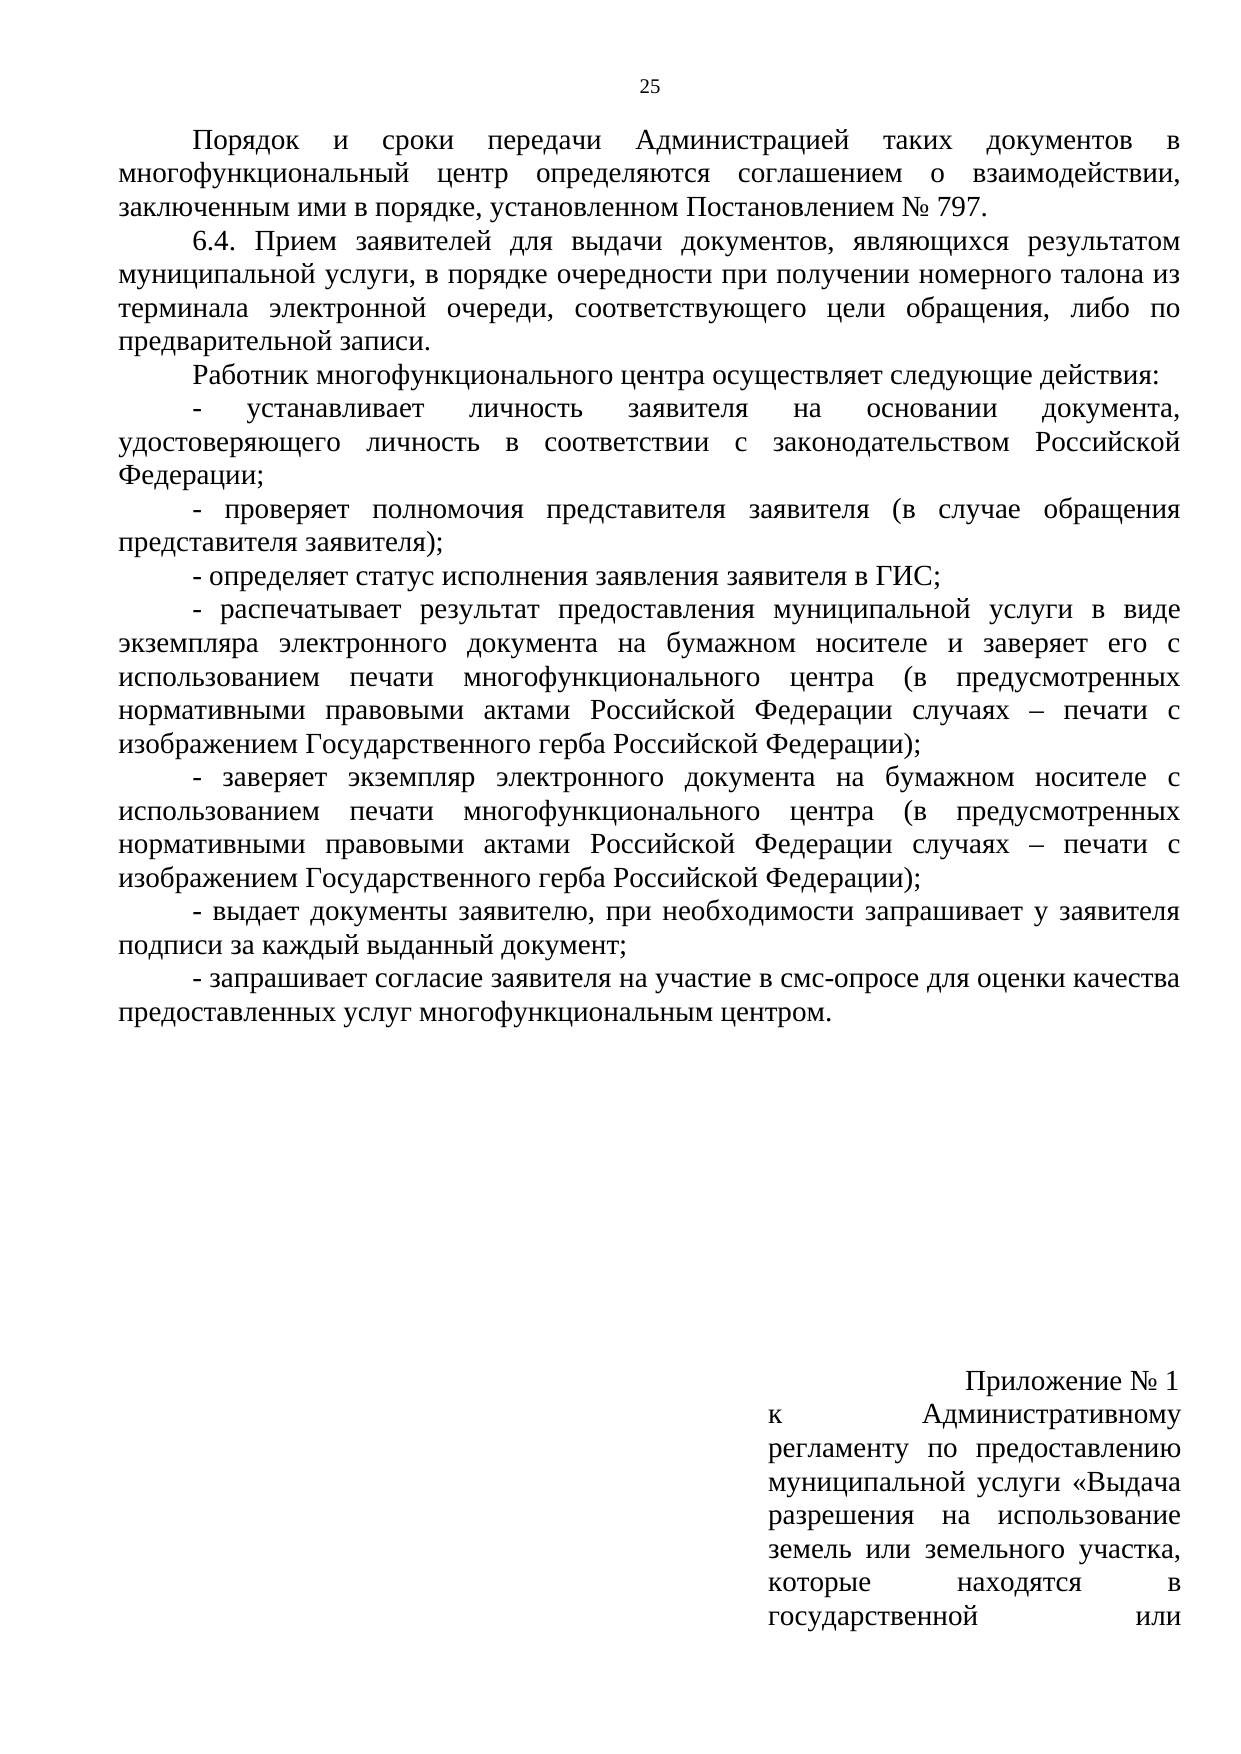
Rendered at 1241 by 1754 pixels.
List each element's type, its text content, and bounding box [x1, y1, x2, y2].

text Приложение № 1 [768, 1363, 1181, 1397]
text 6.4. Прием заявителей для выдачи документов, являющихся результатом муниципальной услуги, в порядке очередности при получении номерного талона из терминала электронной очереди, соответствующего цели обращения, либо по предварительной записи. [118, 223, 1181, 357]
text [768, 1397, 1181, 1631]
text - определяет статус исполнения заявления заявителя в ГИС; [118, 558, 1181, 592]
text - запрашивает согласие заявителя на участие в смс-опросе для оценки качества предоставленных услуг многофункциональным центром. [118, 961, 1181, 1028]
text - распечатывает результат предоставления муниципальной услуги в виде экземпляра электронного документа на бумажном носителе и заверяет его с использованием печати многофункционального центра (в предусмотренных нормативными правовыми актами Российской Федерации случаях – печати с изображением Государственного герба Российской Федерации); [118, 592, 1181, 759]
text - устанавливает личность заявителя на основании документа, удостоверяющего личность в соответствии с законодательством Российской Федерации; [118, 390, 1181, 491]
text - проверяет полномочия представителя заявителя (в случае обращения представителя заявителя); [118, 491, 1181, 558]
text Работник многофункционального центра осуществляет следующие действия: [118, 357, 1181, 390]
text - выдает документы заявителю, при необходимости запрашивает у заявителя подписи за каждый выданный документ; [118, 893, 1181, 961]
text Порядок и сроки передачи Администрацией таких документов в многофункциональный центр определяются соглашением о взаимодействии, заключенным ими в порядке, установленном Постановлением № 797. [118, 122, 1181, 223]
text - заверяет экземпляр электронного документа на бумажном носителе с использованием печати многофункционального центра (в предусмотренных нормативными правовыми актами Российской Федерации случаях – печати с изображением Государственного герба Российской Федерации); [118, 759, 1181, 893]
